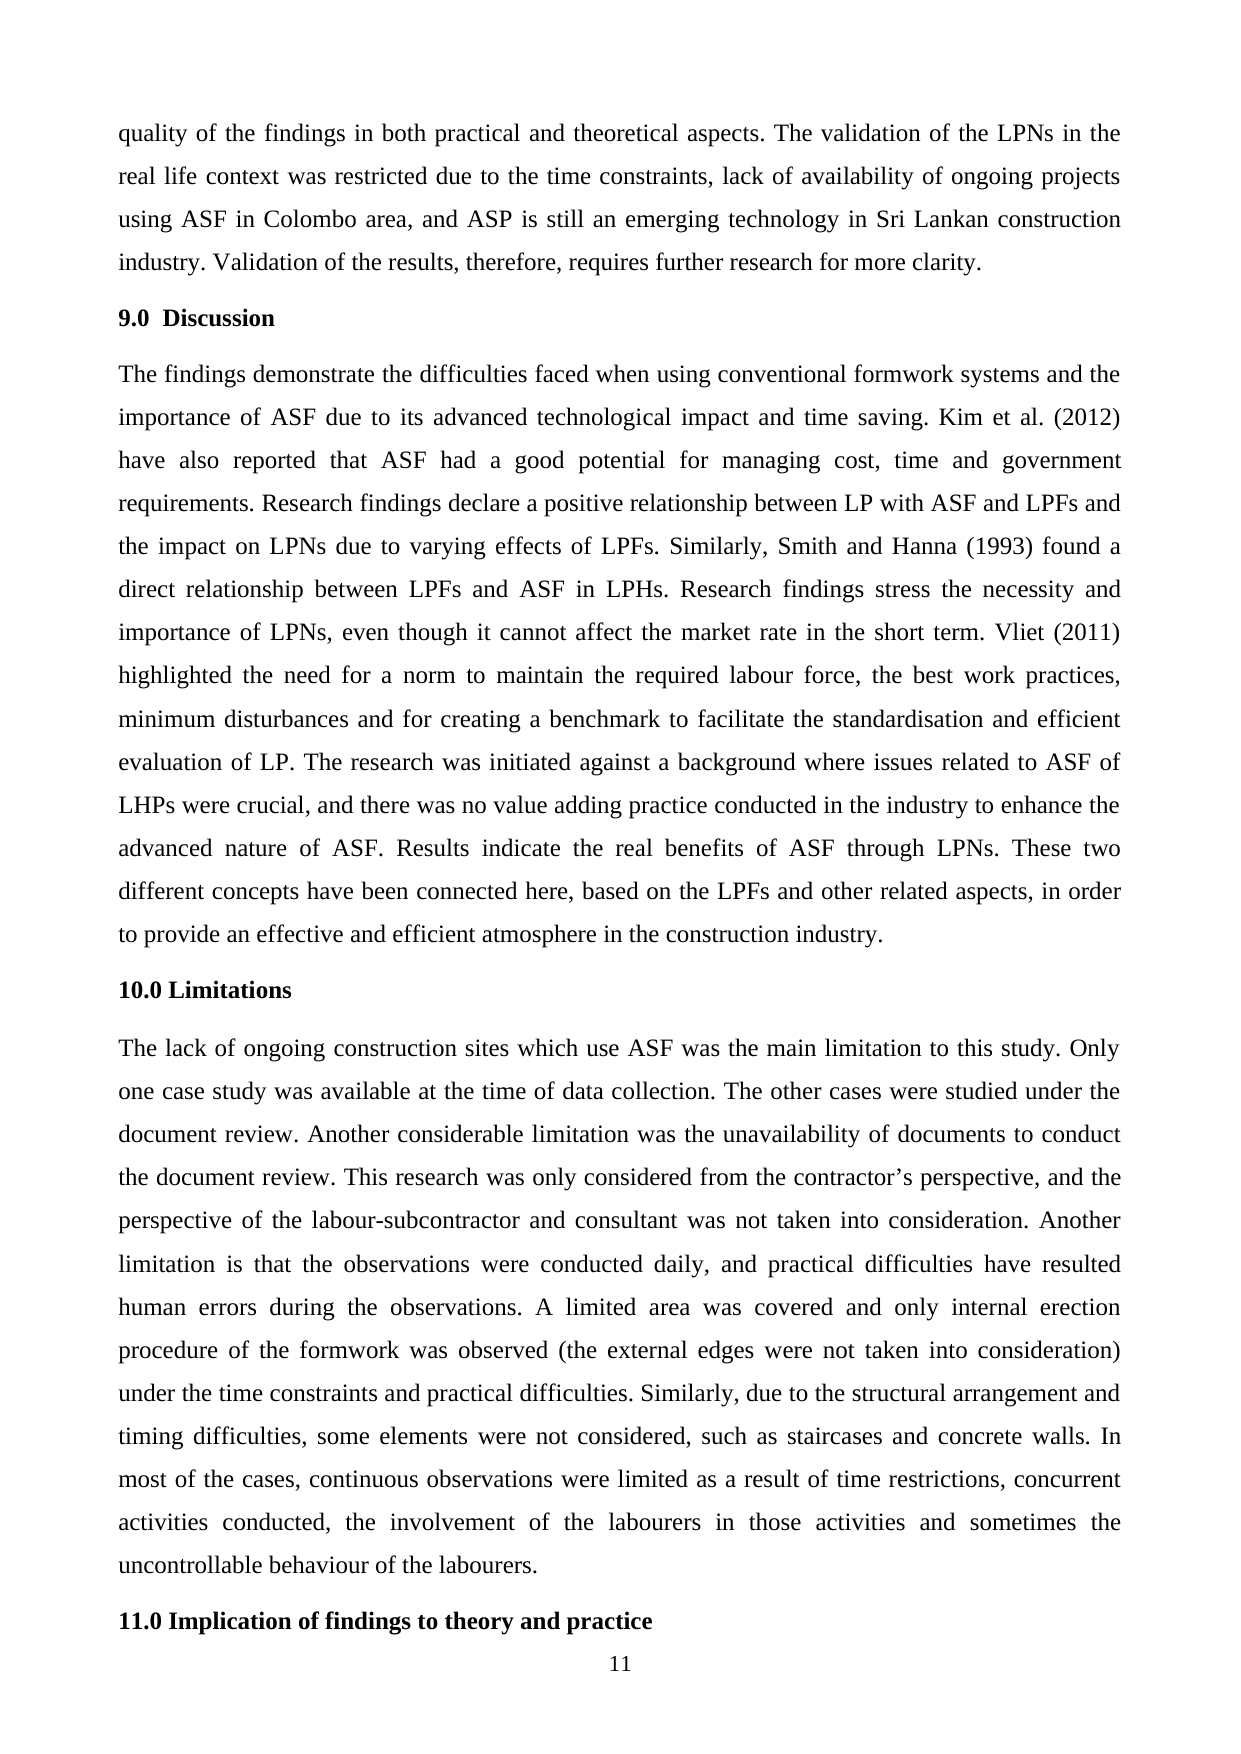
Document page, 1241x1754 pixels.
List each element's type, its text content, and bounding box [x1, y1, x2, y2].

text 11.0 Implication of findings to theory and practice [118, 1606, 1122, 1635]
text 10.0 Limitations [118, 975, 1122, 1004]
text The findings demonstrate the difficulties faced when using conventional formwork systems and the importance of ASF due to its advanced technological impact and time saving. Kim et al. (2012) have also reported that ASF had a good potential for managing cost, time and government requirements. Research findings declare a positive relationship between LP with ASF and LPFs and the impact on LPNs due to varying effects of LPFs. Similarly, Smith and Hanna (1993) found a direct relationship between LPFs and ASF in LPHs. Research findings stress the necessity and importance of LPNs, even though it cannot affect the market rate in the short term. Vliet (2011) highlighted the need for a norm to maintain the required labour force, the best work practices, minimum disturbances and for creating a benchmark to facilitate the standardisation and efficient evaluation of LP. The research was initiated against a background where issues related to ASF of LHPs were crucial, and there was no value adding practice conducted in the industry to enhance the advanced nature of ASF. Results indicate the real benefits of ASF through LPNs. These two different concepts have been connected here, based on the LPFs and other related aspects, in order to provide an effective and efficient atmosphere in the construction industry. [118, 359, 1122, 948]
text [118, 118, 1122, 276]
text The lack of ongoing construction sites which use ASF was the main limitation to this study. Only one case study was available at the time of data collection. The other cases were studied under the document review. Another considerable limitation was the unavailability of documents to conduct the document review. This research was only considered from the contractor’s perspective, and the perspective of the labour-subcontractor and consultant was not taken into consideration. Another limitation is that the observations were conducted daily, and practical difficulties have resulted human errors during the observations. A limited area was covered and only internal erection procedure of the formwork was observed (the external edges were not taken into consideration) under the time constraints and practical difficulties. Similarly, due to the structural arrangement and timing difficulties, some elements were not considered, such as staircases and concrete walls. In most of the cases, continuous observations were limited as a result of time restrictions, concurrent activities conducted, the involvement of the labourers in those activities and sometimes the uncontrollable behaviour of the labourers. [118, 1033, 1122, 1579]
text 9.0 Discussion [118, 303, 1122, 332]
